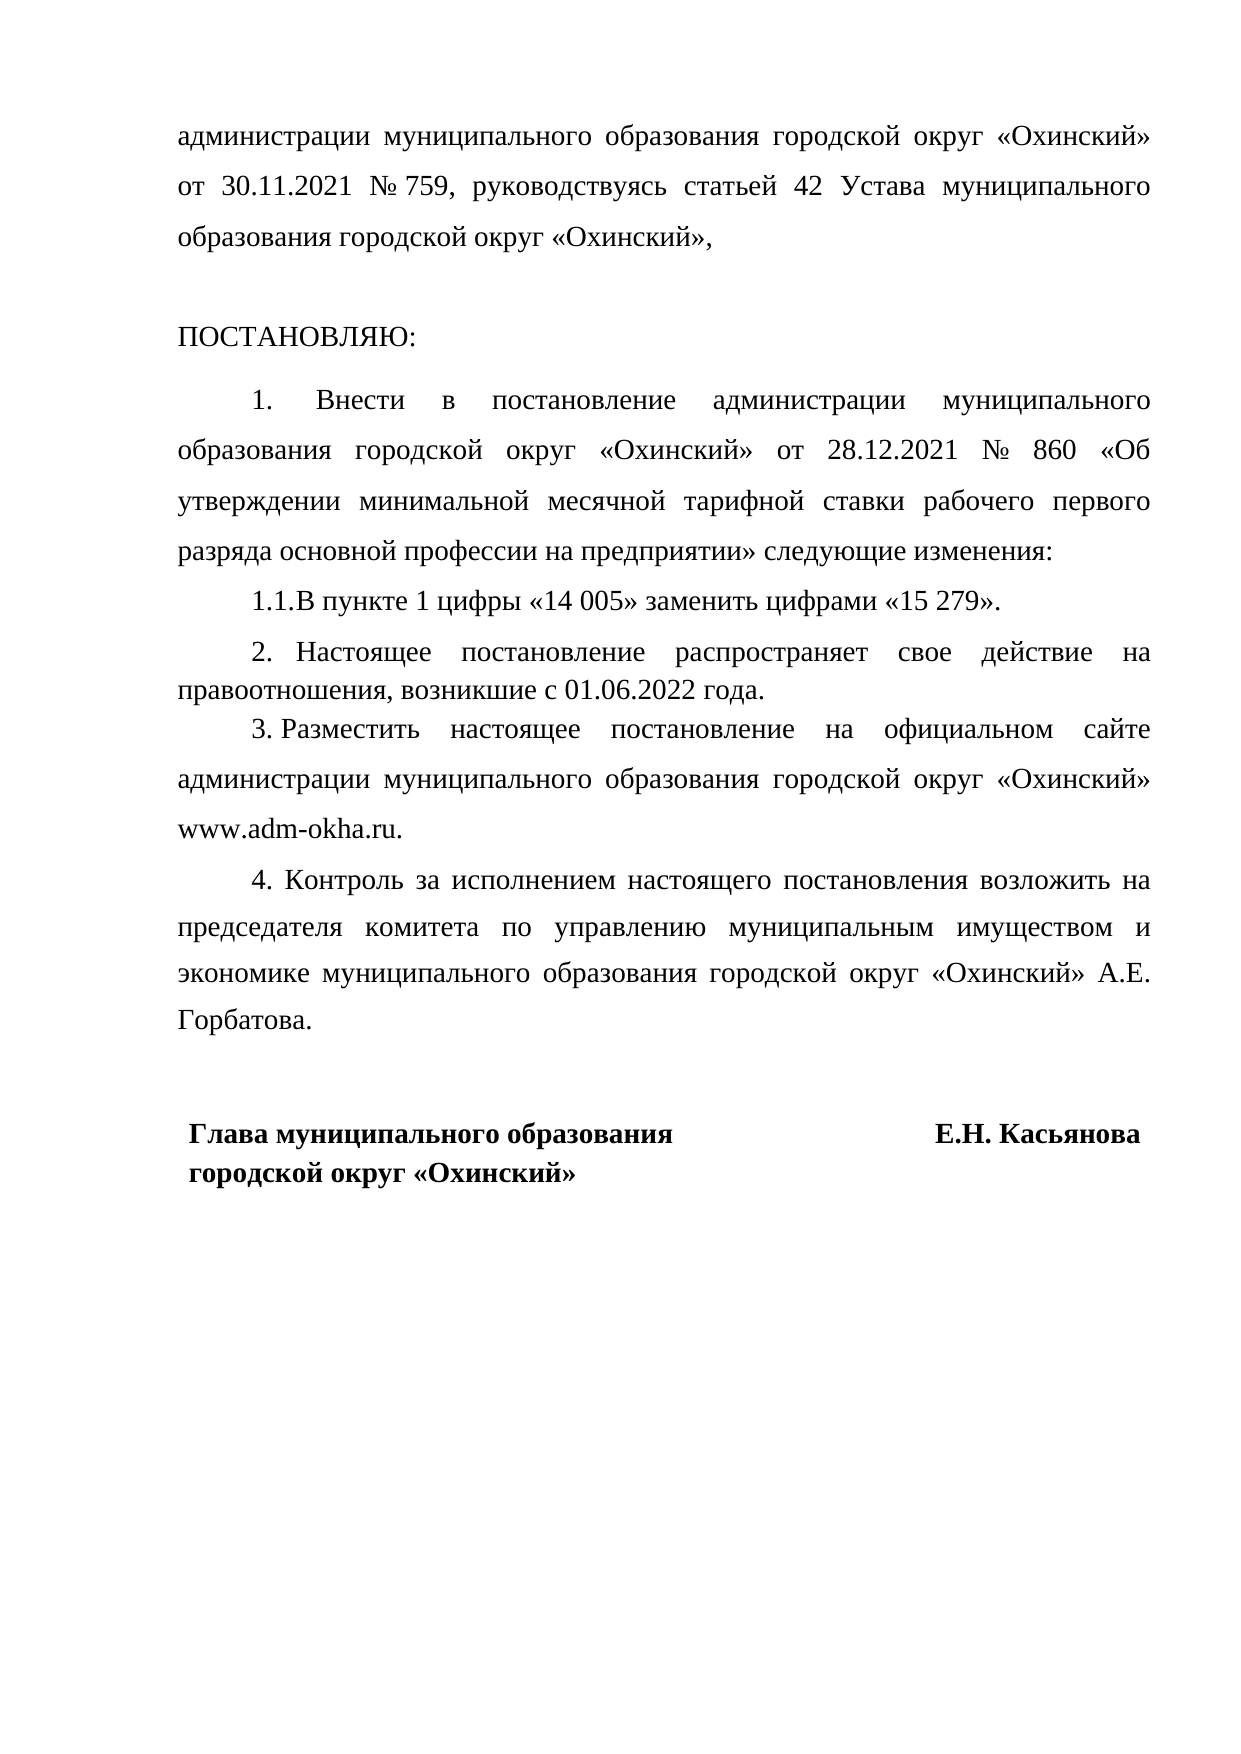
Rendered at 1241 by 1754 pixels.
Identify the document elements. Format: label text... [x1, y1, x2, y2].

list Внести в постановление администрации муниципального образования городской округ «Охинский» от 28.12.2021 № 860 «Об утверждении минимальной месячной тарифной ставки рабочего первого разряда основной профессии на предприятии» следующие изменения: [177, 382, 1152, 567]
table_header Глава муниципального образования городской округ «Охинский» [177, 1116, 694, 1213]
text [177, 118, 1152, 252]
table_header Е.Н. Касьянова [694, 1116, 1152, 1213]
text 4. Контроль за исполнением настоящего постановления возложить на председателя комитета по управлению муниципальным имуществом и экономике муниципального образования городской округ «Охинский» А.Е. Горбатова. [177, 862, 1152, 1036]
list Разместить настоящее постановление на официальном сайте администрации муниципального образования городской округ «Охинский» www.adm-okha.ru. [177, 711, 1152, 845]
text ПОСТАНОВЛЯЮ: [177, 319, 1152, 353]
list В пункте 1 цифры «14 005» заменить цифрами «15 279». [177, 583, 1152, 617]
list Настоящее постановление распространяет свое действие на правоотношения, возникшие с 01.06.2022 года. [177, 634, 1152, 706]
